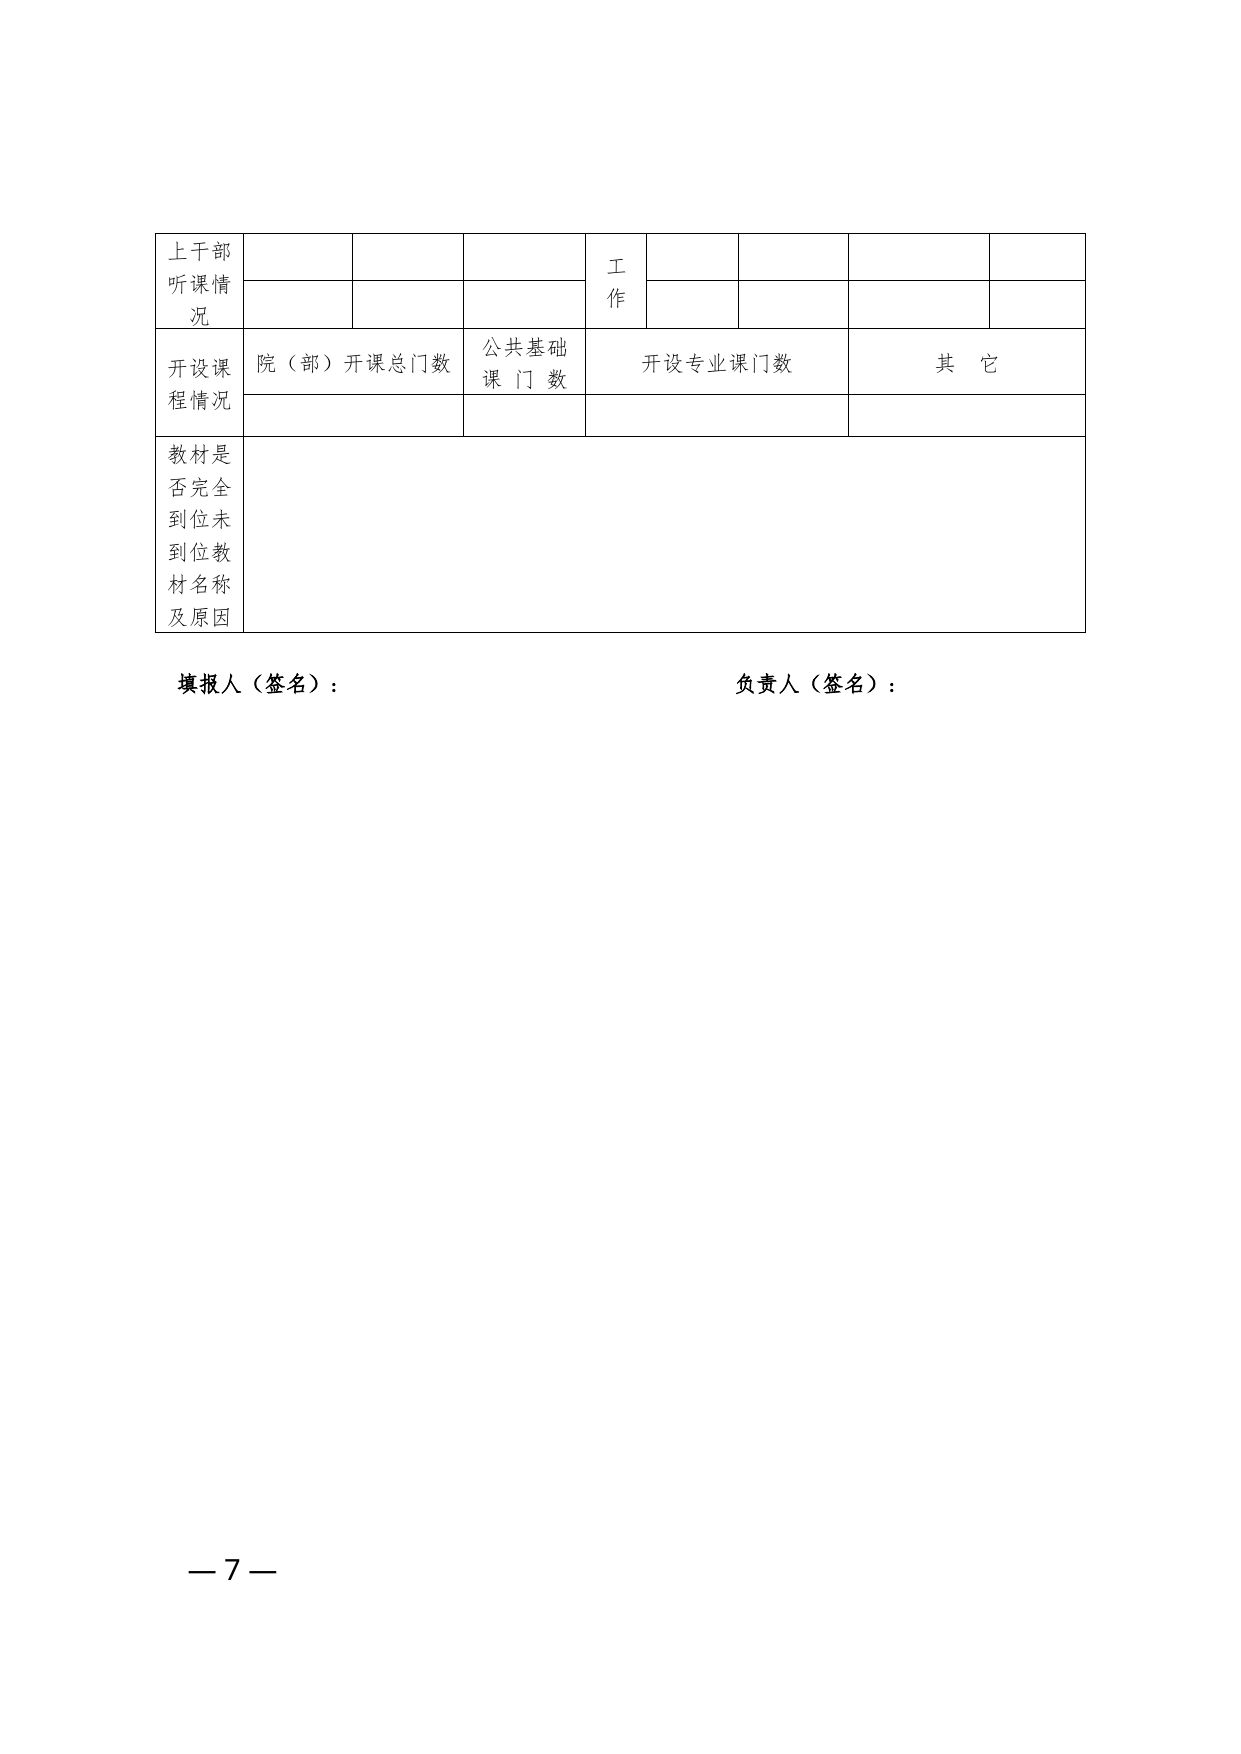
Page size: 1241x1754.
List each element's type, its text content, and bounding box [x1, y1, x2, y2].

table_cell 教研室工作 [586, 234, 646, 328]
text 填报人（签名）: 负责人（签名）: [165, 666, 1031, 698]
table_cell [990, 281, 1085, 328]
table_cell 开设专业课门数 [586, 329, 848, 394]
table_cell [849, 395, 1085, 436]
table_cell [353, 281, 463, 328]
table_cell 院（部）开课总门数 [244, 329, 463, 394]
table_cell [647, 234, 738, 280]
table_cell 院（部）副处以上干部听课情况 [156, 234, 243, 328]
table_cell [849, 281, 989, 328]
table_cell 公共基础课 门 数 [464, 329, 585, 394]
table_cell 开设课程情况 [156, 329, 243, 436]
table_cell 其 它 [849, 329, 1085, 394]
table_cell [990, 234, 1085, 280]
table_cell [739, 234, 848, 280]
table_cell [464, 281, 585, 328]
table_cell [739, 281, 848, 328]
table_cell [849, 234, 989, 280]
table_cell [244, 281, 352, 328]
table_cell 教材是否完全到位未到位教材名称及原因 [156, 437, 243, 632]
table_cell [586, 395, 848, 436]
table_cell [353, 234, 463, 280]
table_cell [244, 395, 463, 436]
table_cell [244, 437, 1085, 632]
table_cell [464, 234, 585, 280]
table_cell [244, 234, 352, 280]
table_cell [647, 281, 738, 328]
table_cell [464, 395, 585, 436]
